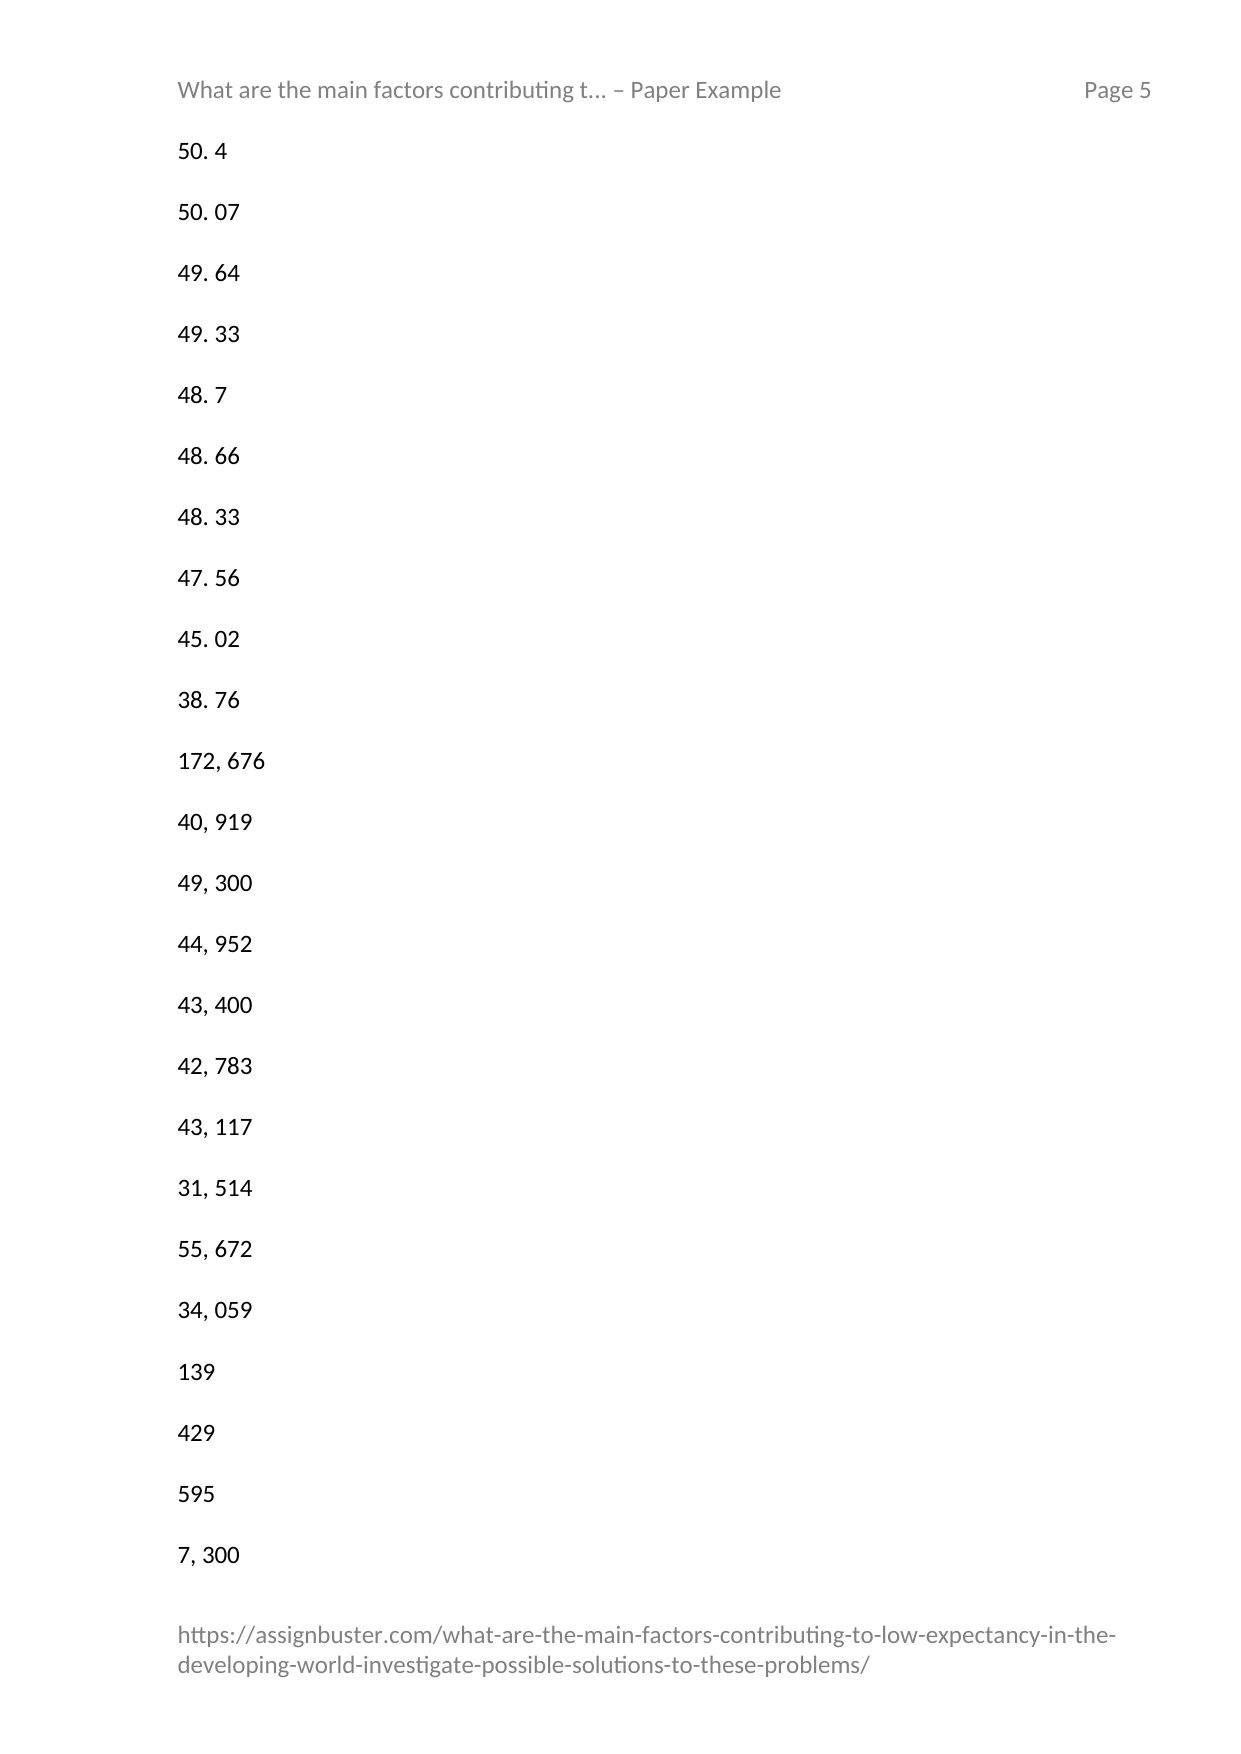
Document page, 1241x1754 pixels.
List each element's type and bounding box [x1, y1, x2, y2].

text [177, 135, 1152, 1569]
